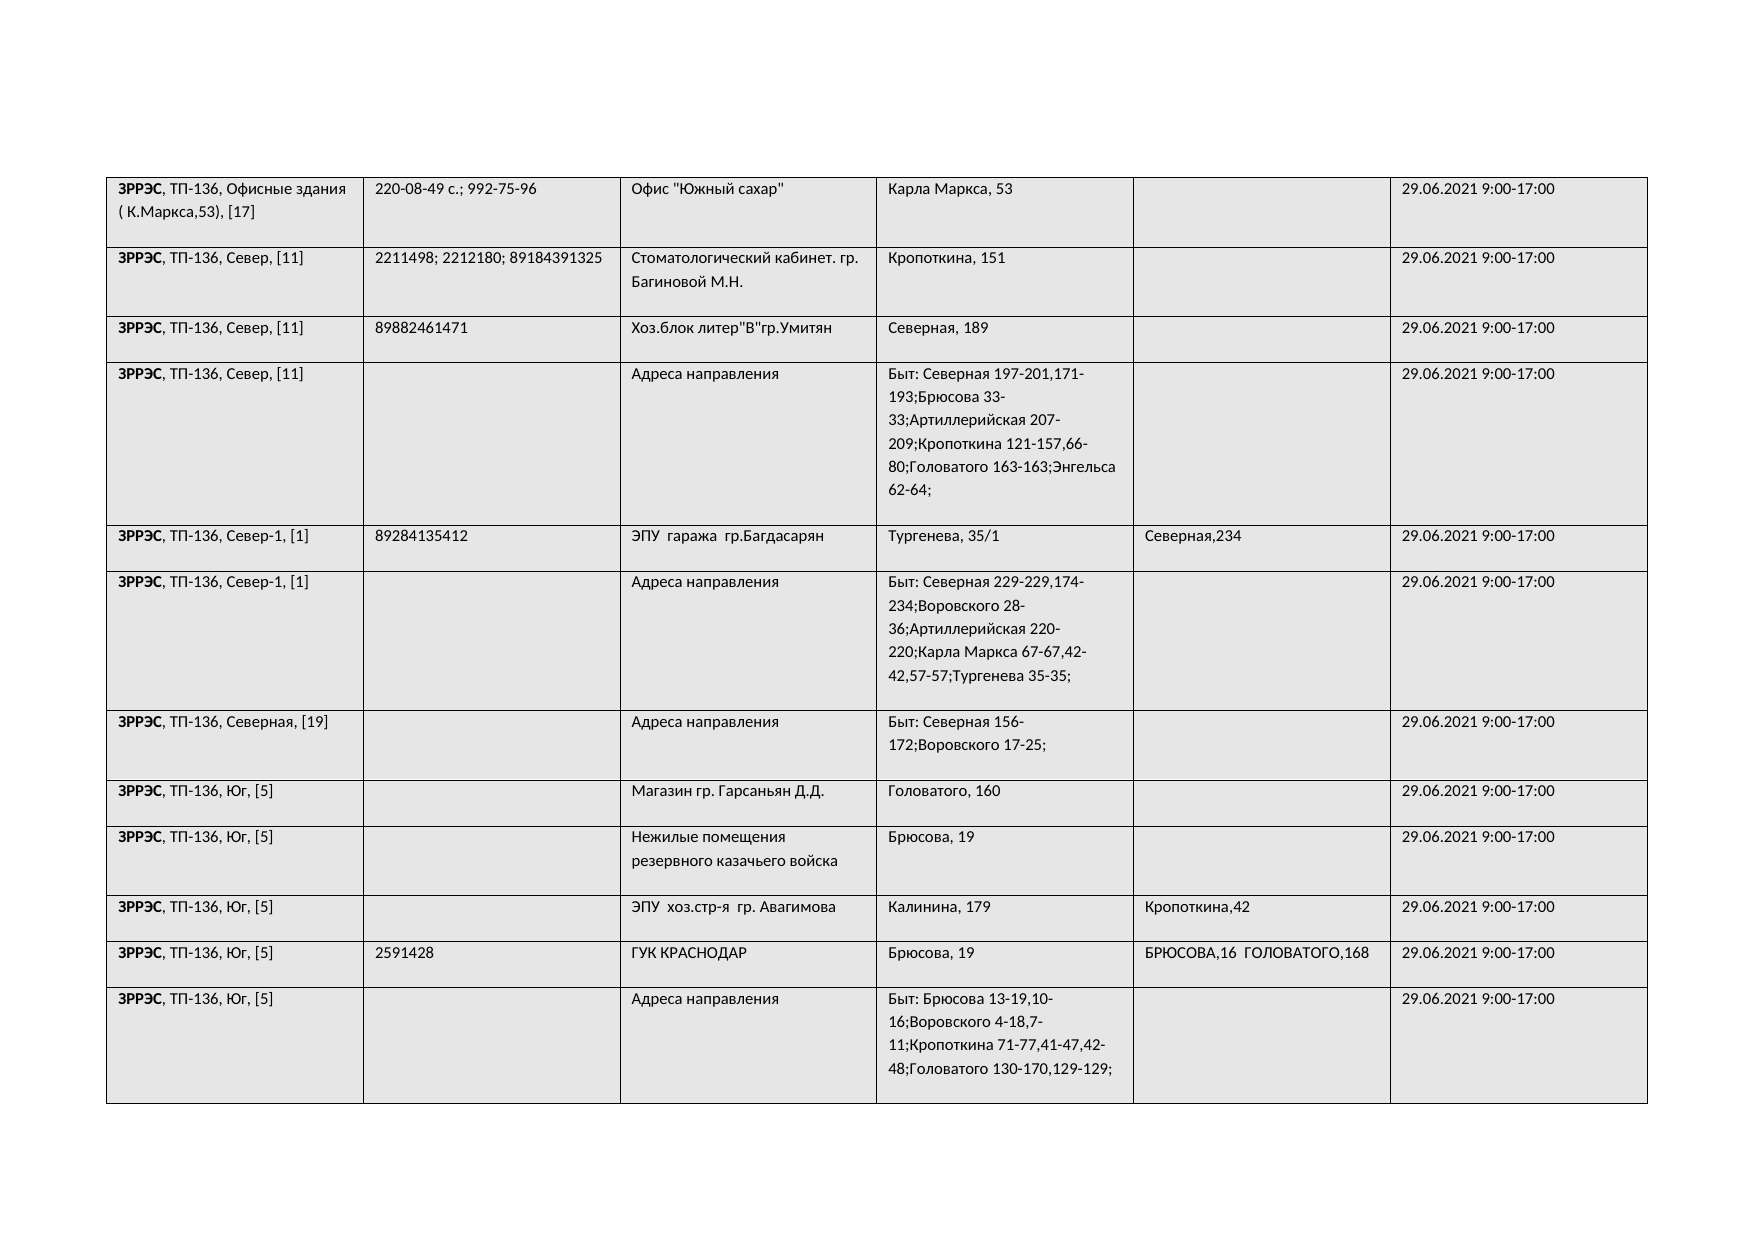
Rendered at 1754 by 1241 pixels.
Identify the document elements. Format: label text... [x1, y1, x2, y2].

table_cell 2211498; 2212180; 89184391325 [364, 248, 620, 316]
table_cell 220-08-49 с.; 992-75-96 [364, 178, 620, 247]
table_cell [1134, 248, 1390, 316]
table_cell Карла Маркса, 53 [877, 178, 1133, 247]
table_cell [1134, 178, 1390, 247]
table_cell 89882461471 [364, 317, 620, 362]
table_cell [1134, 711, 1390, 779]
table_cell ЗРРЭС, ТП-136, Север, [11] [107, 363, 363, 525]
table_cell [1134, 827, 1390, 895]
table_cell Адреса направления [621, 363, 876, 525]
table_cell Хоз.блок литер"В"гр.Умитян [621, 317, 876, 362]
table_cell Стоматологический кабинет. гр. Багиновой М.Н. [621, 248, 876, 316]
table_cell БРЮСОВА,16 ГОЛОВАТОГО,168 [1134, 942, 1390, 987]
table_cell Тургенева, 35/1 [877, 526, 1133, 571]
table_cell [1134, 781, 1390, 826]
table_cell Адреса направления [621, 988, 876, 1103]
table_cell ЗРРЭС, ТП-136, Офисные здания ( К.Маркса,53), [17] [107, 178, 363, 247]
table_cell [1134, 363, 1390, 525]
table_cell 29.06.2021 9:00-17:00 [1391, 711, 1647, 779]
table_cell Быт: Северная 229-229,174-234;Воровского 28-36;Артиллерийская 220-220;Карла Маркса 67-67,42-42,57-57;Тургенева 35-35; [877, 572, 1133, 710]
table_cell 29.06.2021 9:00-17:00 [1391, 363, 1647, 525]
table_cell [364, 827, 620, 895]
table_cell Адреса направления [621, 711, 876, 779]
table_cell 29.06.2021 9:00-17:00 [1391, 526, 1647, 571]
table_cell [364, 572, 620, 710]
table_cell ЗРРЭС, ТП-136, Север-1, [1] [107, 526, 363, 571]
table_cell 29.06.2021 9:00-17:00 [1391, 248, 1647, 316]
table_cell ЗРРЭС, ТП-136, Северная, [19] [107, 711, 363, 779]
table_cell Адреса направления [621, 572, 876, 710]
table_cell Брюсова, 19 [877, 942, 1133, 987]
table_cell Нежилые помещения резервного казачьего войска [621, 827, 876, 895]
table_cell ЗРРЭС, ТП-136, Юг, [5] [107, 781, 363, 826]
table_cell ЗРРЭС, ТП-136, Юг, [5] [107, 827, 363, 895]
table_cell ЭПУ гаража гр.Багдасарян [621, 526, 876, 571]
table_cell ЭПУ хоз.стр-я гр. Авагимова [621, 896, 876, 941]
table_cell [1391, 988, 1647, 1103]
table_cell Северная,234 [1134, 526, 1390, 571]
table_cell [364, 711, 620, 779]
table_cell ГУК КРАСНОДАР [621, 942, 876, 987]
table_cell Быт: Северная 197-201,171-193;Брюсова 33-33;Артиллерийская 207-209;Кропоткина 121-157,66-80;Головатого 163-163;Энгельса 62-64; [877, 363, 1133, 525]
table_cell ЗРРЭС, ТП-136, Юг, [5] [107, 896, 363, 941]
table_cell 29.06.2021 9:00-17:00 [1391, 942, 1647, 987]
table_cell 29.06.2021 9:00-17:00 [1391, 827, 1647, 895]
table_cell Калинина, 179 [877, 896, 1133, 941]
table_cell 29.06.2021 9:00-17:00 [1391, 781, 1647, 826]
table_cell [1134, 317, 1390, 362]
table_cell 29.06.2021 9:00-17:00 [1391, 317, 1647, 362]
table_cell 89284135412 [364, 526, 620, 571]
table_cell Северная, 189 [877, 317, 1133, 362]
table_cell Офис "Южный сахар" [621, 178, 876, 247]
table_cell ЗРРЭС, ТП-136, Север-1, [1] [107, 572, 363, 710]
table_cell Головатого, 160 [877, 781, 1133, 826]
table_cell ЗРРЭС, ТП-136, Юг, [5] [107, 988, 363, 1103]
table_cell Быт: Брюсова 13-19,10-16;Воровского 4-18,7-11;Кропоткина 71-77,41-47,42-48;Головатого 130-170,129-129; [877, 988, 1133, 1103]
table_cell Кропоткина,42 [1134, 896, 1390, 941]
table_cell Кропоткина, 151 [877, 248, 1133, 316]
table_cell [1391, 178, 1647, 247]
table_cell [364, 363, 620, 525]
table_cell [1134, 988, 1390, 1103]
table_cell [364, 781, 620, 826]
table_cell ЗРРЭС, ТП-136, Север, [11] [107, 248, 363, 316]
table_cell 2591428 [364, 942, 620, 987]
table_cell Быт: Северная 156-172;Воровского 17-25; [877, 711, 1133, 779]
table_cell ЗРРЭС, ТП-136, Юг, [5] [107, 942, 363, 987]
table_cell [1134, 572, 1390, 710]
table_cell Магазин гр. Гарсаньян Д.Д. [621, 781, 876, 826]
table_cell [364, 988, 620, 1103]
table_cell Брюсова, 19 [877, 827, 1133, 895]
table_cell 29.06.2021 9:00-17:00 [1391, 572, 1647, 710]
table_cell [364, 896, 620, 941]
table_cell 29.06.2021 9:00-17:00 [1391, 896, 1647, 941]
table_cell ЗРРЭС, ТП-136, Север, [11] [107, 317, 363, 362]
